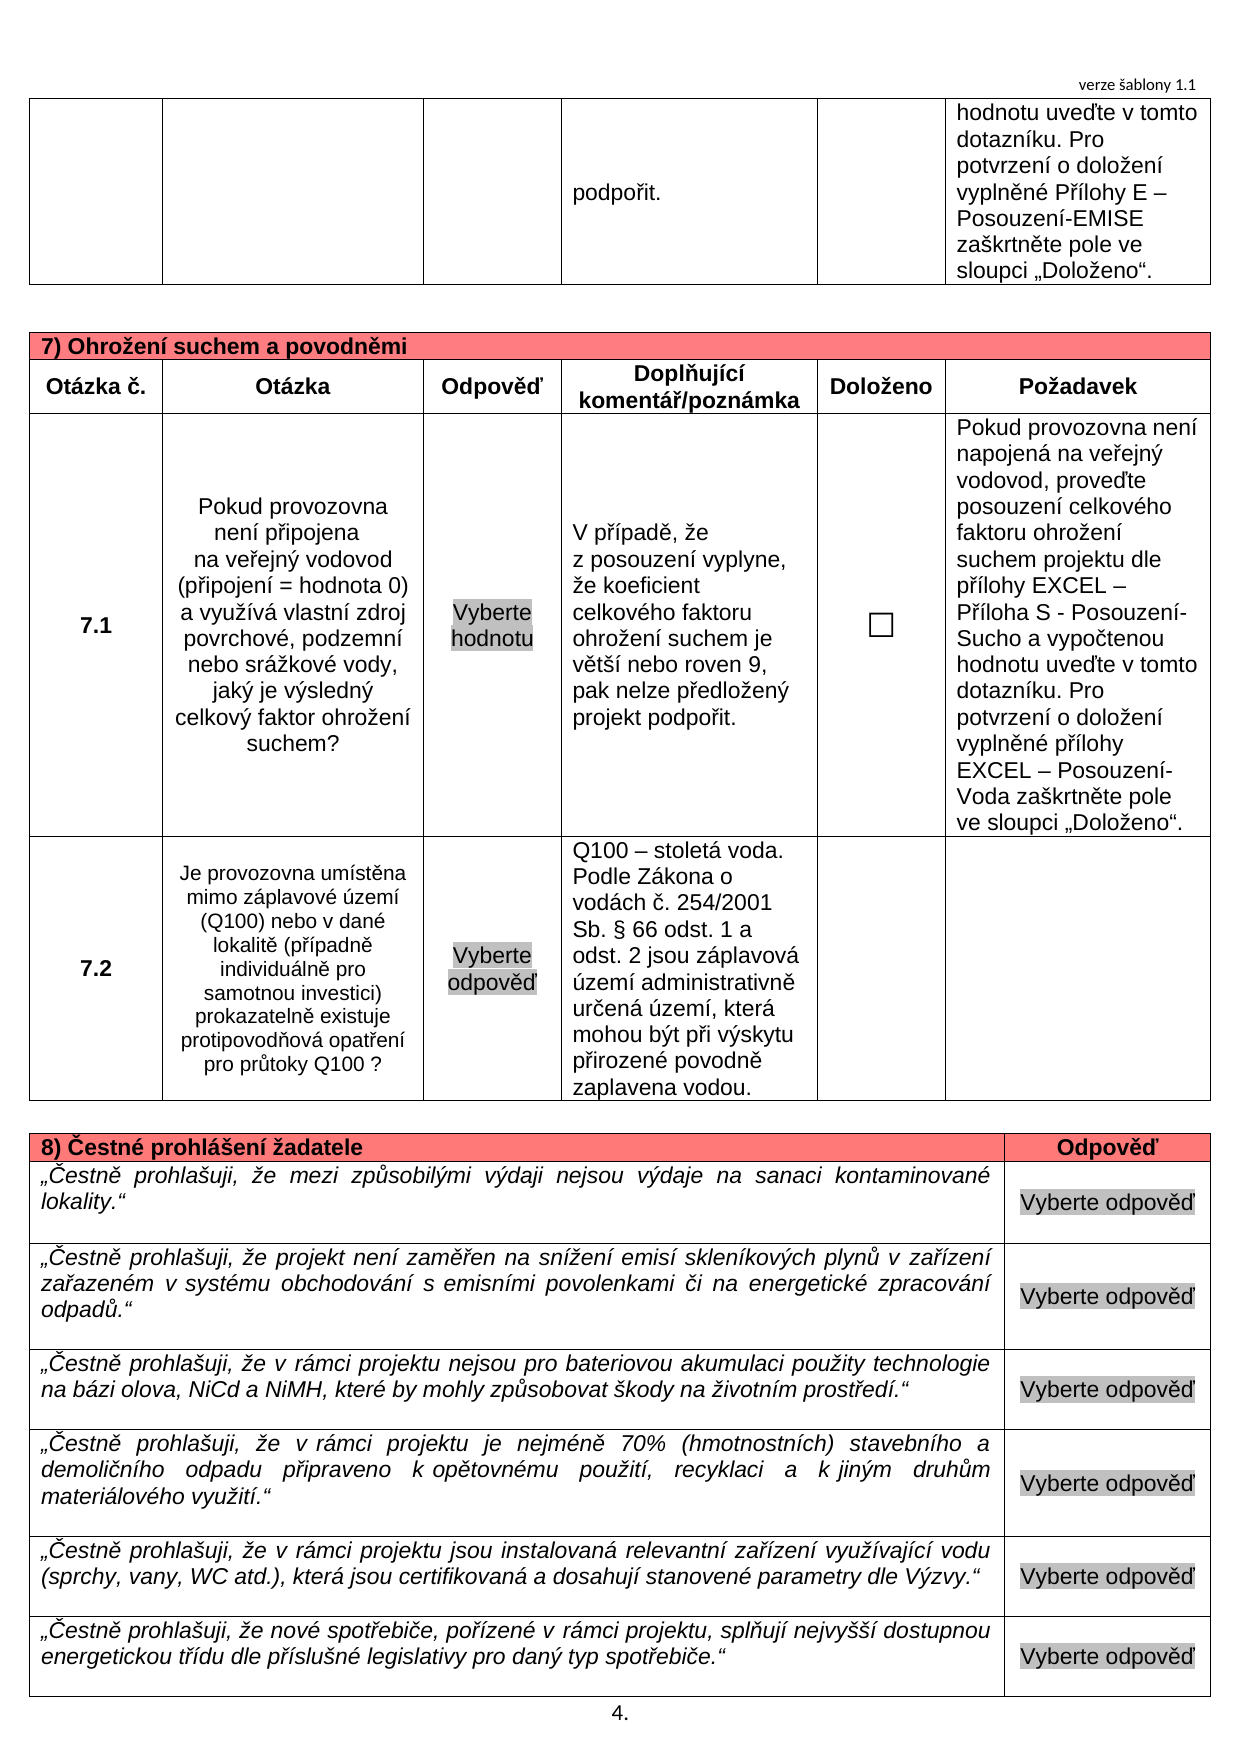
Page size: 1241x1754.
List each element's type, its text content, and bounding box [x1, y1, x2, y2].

table_cell [424, 837, 561, 1100]
table_cell [1005, 1537, 1210, 1616]
table_cell „Čestně prohlašuji, že v rámci projektu nejsou pro bateriovou akumulaci použity technologie na bázi olova, NiCd a NiMH, které by mohly způsobovat škody na životním prostředí.“ [30, 1350, 1004, 1429]
table_cell „Čestně prohlašuji, že projekt není zaměřen na snížení emisí skleníkových plynů v zařízení zařazeném v systému obchodování s emisními povolenkami či na energetické zpracování odpadů.“ [30, 1244, 1004, 1349]
table_cell Pokud provozovna není napojená na veřejný vodovod, proveďte posouzení celkového faktoru ohrožení suchem projektu dle přílohy EXCEL – Příloha S - Posouzení-Sucho a vypočtenou hodnotu uveďte v tomto dotazníku. Pro potvrzení o doložení vyplněné přílohy EXCEL – Posouzení-Voda zaškrtněte pole ve sloupci „Doloženo“. [946, 414, 1210, 836]
table_cell „Čestně prohlašuji, že nové spotřebiče, pořízené v rámci projektu, splňují nejvyšší dostupnou energetickou třídu dle příslušné legislativy pro daný typ spotřebiče.“ [30, 1617, 1004, 1696]
table_cell 6 [30, 99, 162, 284]
table_cell Požadavek [946, 360, 1210, 413]
table_header Odpověď [1005, 1134, 1210, 1161]
table_cell „Čestně prohlašuji, že v rámci projektu jsou instalovaná relevantní zařízení využívající vodu (sprchy, vany, WC atd.), která jsou certifikovaná a dosahují stanovené parametry dle Výzvy.“ [30, 1537, 1004, 1616]
table_cell [1005, 1244, 1210, 1349]
table_cell Q100 – stoletá voda. Podle Zákona o vodách č. 254/2001 Sb. § 66 odst. 1 a odst. 2 jsou záplavová území administrativně určená území, která mohou být při výskytu přirozené povodně zaplavena vodou. [562, 837, 817, 1100]
table_cell Otázka č. [30, 360, 162, 413]
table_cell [946, 99, 1210, 284]
table_cell [1005, 1350, 1210, 1429]
table_cell [424, 414, 561, 836]
table_cell Doplňující komentář/poznámka [562, 360, 817, 413]
table_cell „Čestně prohlašuji, že mezi způsobilými výdaji nejsou výdaje na sanaci kontaminované lokality.“ [30, 1162, 1004, 1242]
table_cell Pokud provozovna není připojena na veřejný vodovod (připojení = hodnota 0) a využívá vlastní zdroj povrchové, podzemní nebo srážkové vody, jaký je výsledný celkový faktor ohrožení suchem? [163, 414, 423, 836]
table_cell [1005, 1162, 1210, 1242]
table_header 7) Ohrožení suchem a povodněmi [30, 333, 1210, 359]
table_cell 7.1 [30, 414, 162, 836]
table_cell [818, 837, 945, 1100]
table_cell Je provozovna umístěna mimo záplavové území (Q100) nebo v dané lokalitě (případně individuálně pro samotnou investici) prokazatelně existuje protipovodňová opatření pro průtoky Q100 ? [163, 837, 423, 1100]
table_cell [163, 99, 423, 284]
table_cell V případě, že z posouzení vyplyne, že koeficient celkového faktoru ohrožení suchem je větší nebo roven 9, pak nelze předložený projekt podpořit. [562, 414, 817, 836]
table_cell [1005, 1617, 1210, 1696]
table_cell „Čestně prohlašuji, že v rámci projektu je nejméně 70% (hmotnostních) stavebního a demoličního odpadu připraveno k opětovnému použití, recyklaci a k jiným druhům materiálového využití.“ [30, 1430, 1004, 1536]
table_cell Odpověď [424, 360, 561, 413]
table_cell [1005, 1430, 1210, 1536]
table_cell [424, 99, 561, 284]
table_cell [562, 99, 817, 284]
table_cell [946, 837, 1210, 1100]
table_cell Otázka [163, 360, 423, 413]
table_cell Doloženo [818, 360, 945, 413]
table_header 8) Čestné prohlášení žadatele [30, 1134, 1004, 1161]
table_cell 7.2 [30, 837, 162, 1100]
